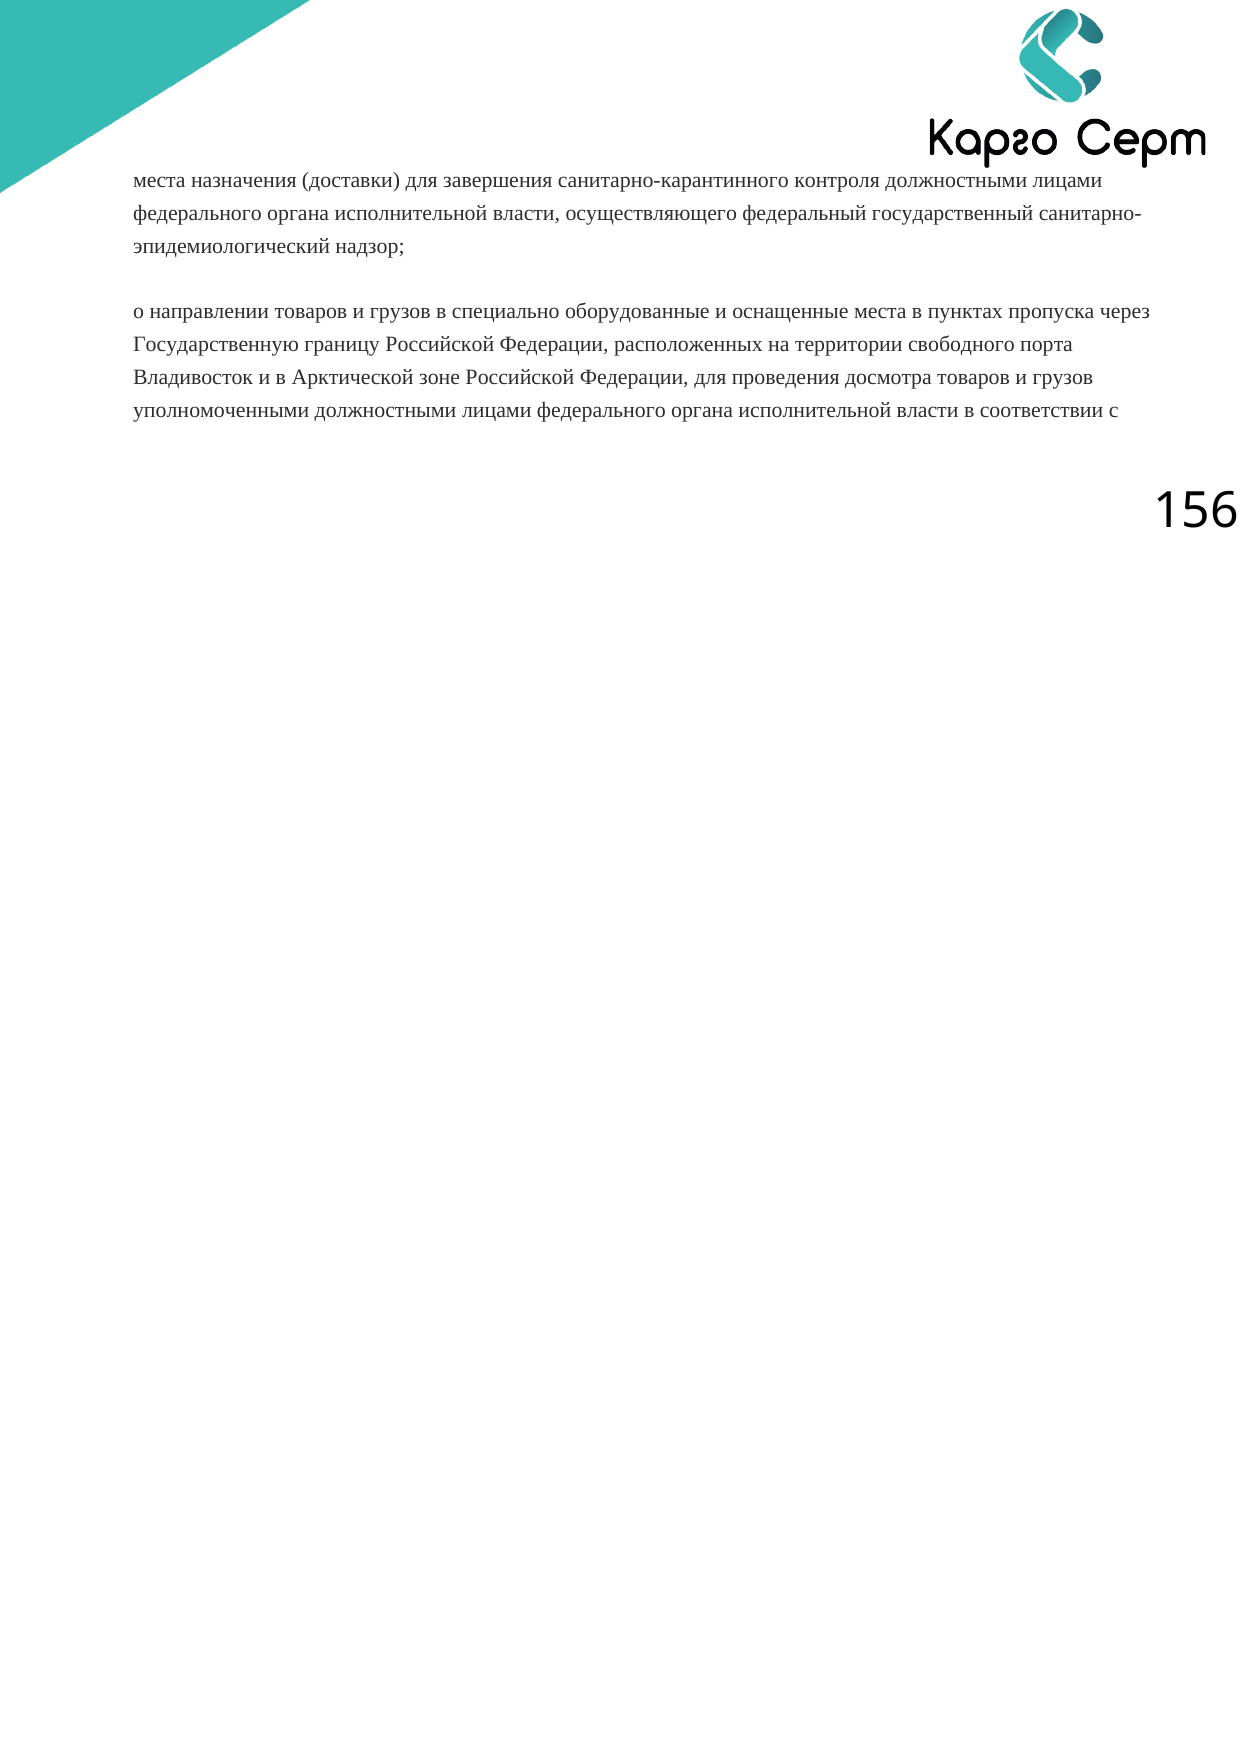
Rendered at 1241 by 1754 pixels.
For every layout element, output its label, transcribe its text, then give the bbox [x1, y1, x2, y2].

picture [929, 9, 1206, 168]
picture [0, 0, 311, 195]
text 4_1. Санитарно-карантинный контроль в пунктах пропуска через Государственную границу Российской Федерации, расположенных на территории свободного порта Владивосток и в Арктической зоне Российской Федерации, осуществляется федеральными органами исполнительной власти, осуществляющими федеральный государственный санитарно-эпидемиологический надзор в соответствии с их компетенцией в порядке, установленном Правительством Российской Федерации. (Абзац в редакции, введенной в действие с 28 августа 2020 года Федеральным законом от 13 июля 2020 года N 194-ФЗ. Правительство Российской Федерации вправе устанавливать компетенцию федеральных органов исполнительной власти по осуществлению санитарно-карантинного контроля в пунктах пропуска через Государственную границу Российской Федерации, расположенных на территории свободного порта Владивосток и в Арктической зоне Российской Федерации, на определенный период, а также порядок осуществления такого контроля. (Абзац в редакции, введенной в действие с 28 августа 2020 года Федеральным законом от 13 июля 2020 года N 194-ФЗ. По результатам осуществления санитарно-карантинного контроля в пунктах пропуска через Государственную границу Российской Федерации, расположенных на территории свободного порта Владивосток и в Арктической зоне Российской Федерации, с учетом системы управления рисками принимается одно из следующих решений: (Абзац в редакции, введенной в действие с 28 августа 2020 года Федеральным законом от 13 июля 2020 года N 194-ФЗ. о немедленном вывозе товаров и грузов с территории Российской Федерации; о ввозе товаров и грузов на территорию Российской Федерации в целях их дальнейшей перевозки в соответствии с таможенной процедурой таможенного транзита в специально оборудованные и оснащенные места назначения (доставки) для завершения санитарно-карантинного контроля должностными лицами федерального органа исполнительной власти, осуществляющего федеральный государственный санитарно-эпидемиологический надзор; о направлении товаров и грузов в специально оборудованные и оснащенные места в пунктах пропуска через Государственную границу Российской Федерации, расположенных на территории свободного порта Владивосток и в Арктической зоне Российской Федерации, для проведения досмотра товаров и грузов уполномоченными должностными лицами федерального органа исполнительной власти в соответствии с компетенцией, установленной Правительством Российской Федерации. (Абзац в редакции, введенной в действие с 28 августа 2020 года Федеральным законом от 13 июля 2020 года N 194-ФЗ. Порядок разработки и реализации мер по управлению рисками, включающий в себя порядок сбора и анализа информации, в том числе предварительной информации, представляемой участниками внешнеэкономической деятельности в таможенные органы, а также стратегию и тактику применения системы управления рисками, определяет федеральный орган исполнительной власти, осуществляющий федеральный государственный санитарно-эпидемиологический надзор, совместно с федеральным органом исполнительной власти, уполномоченным в области таможенного дела. (Пункт дополнительно включен Федеральным законом от 13 июля 2015 года N 213-ФЗ) [133, 118, 1152, 422]
